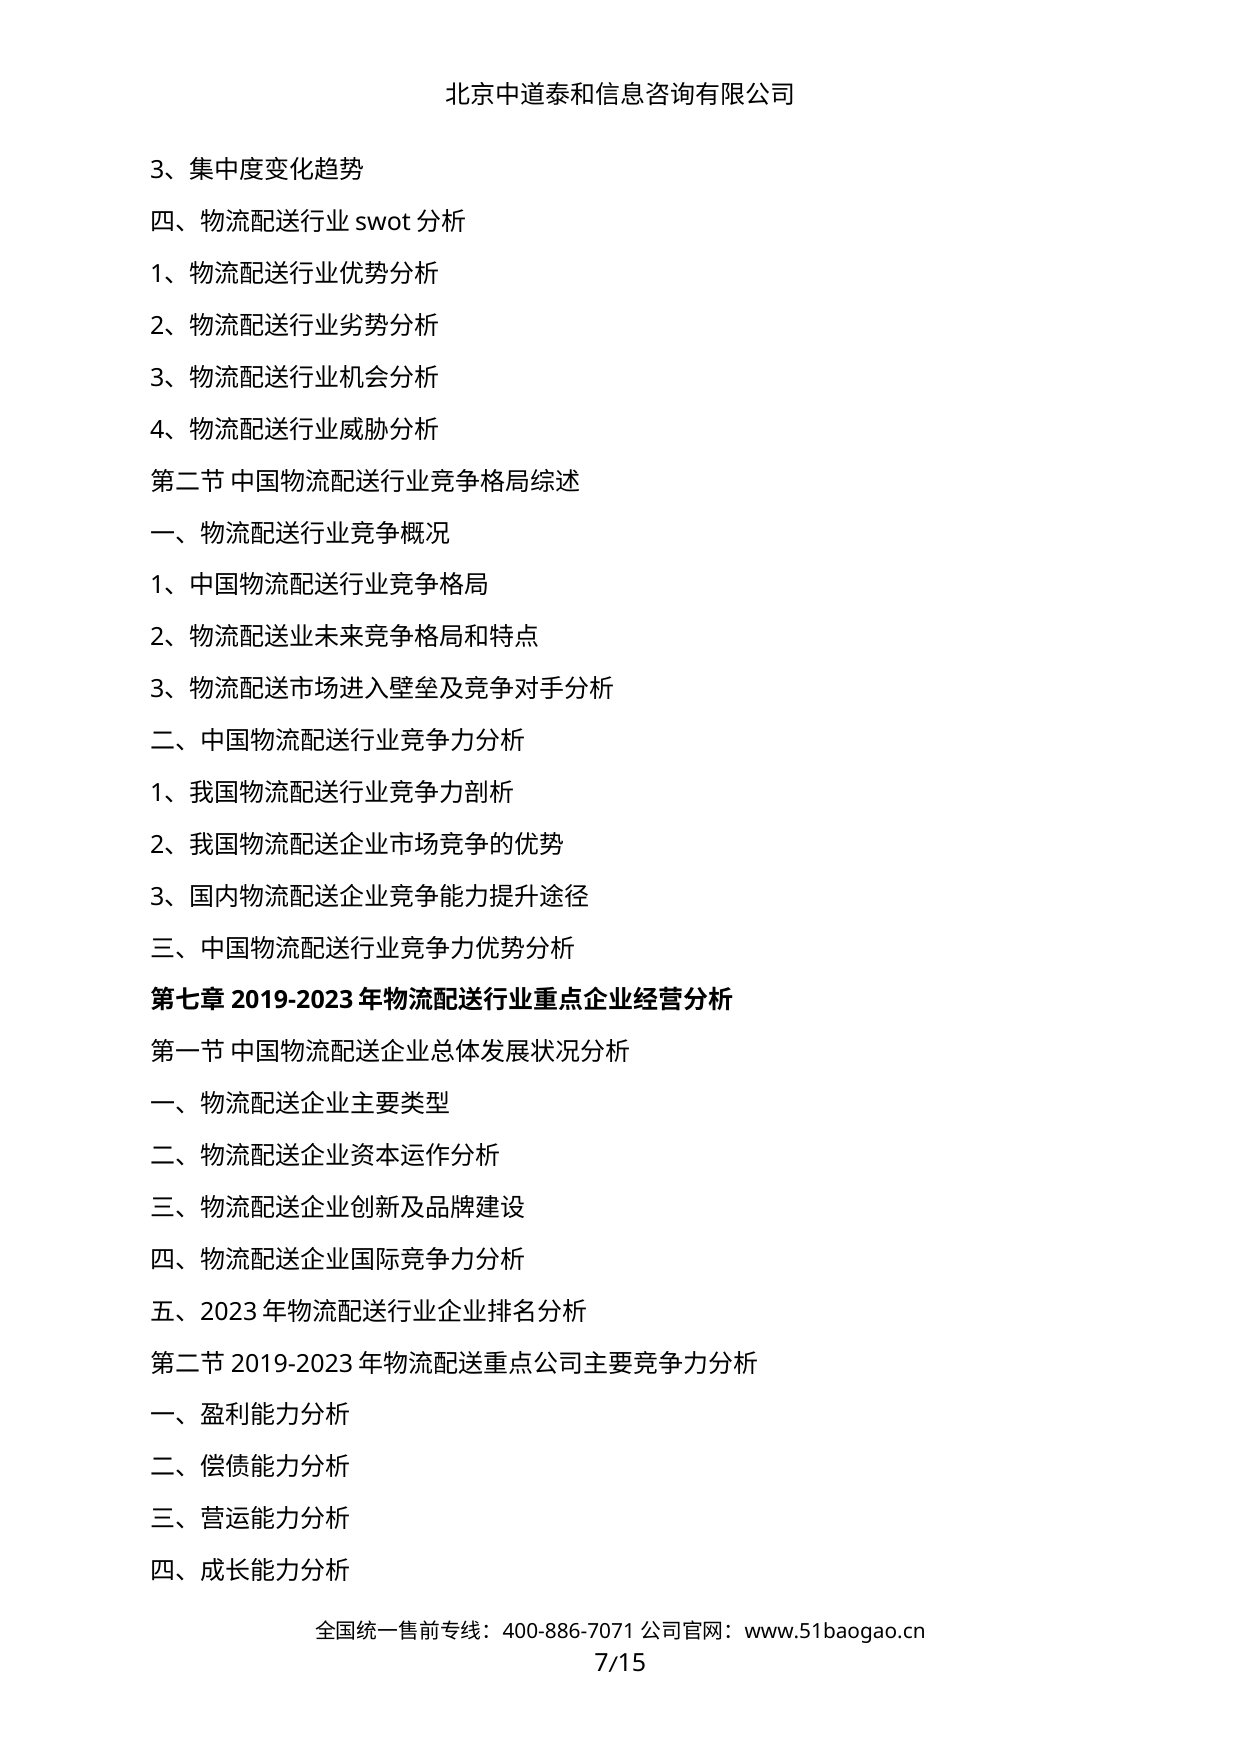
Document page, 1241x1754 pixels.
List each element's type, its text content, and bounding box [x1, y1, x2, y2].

text 一、物流配送行业竞争概况 [150, 513, 1090, 549]
text 3、集中度变化趋势 [150, 150, 1090, 186]
text 第一节 中国物流配送企业总体发展状况分析 [150, 1032, 1090, 1068]
text 一、物流配送企业主要类型 [150, 1084, 1090, 1120]
text 一、盈利能力分析 [150, 1395, 1090, 1431]
text 4、物流配送行业威胁分析 [150, 409, 1090, 446]
text 2、物流配送行业劣势分析 [150, 306, 1090, 342]
text 二、偿债能力分析 [150, 1447, 1090, 1483]
text 四、成长能力分析 [150, 1551, 1090, 1587]
text 第二节 中国物流配送行业竞争格局综述 [150, 461, 1090, 497]
text 四、物流配送行业swot分析 [150, 202, 1090, 238]
text 1、我国物流配送行业竞争力剖析 [150, 772, 1090, 809]
text 三、营运能力分析 [150, 1499, 1090, 1535]
text 第七章 2019-2023年物流配送行业重点企业经营分析 [150, 980, 1090, 1016]
text 2、物流配送业未来竞争格局和特点 [150, 617, 1090, 653]
text 五、2023年物流配送行业企业排名分析 [150, 1291, 1090, 1327]
text 第二节 2019-2023年物流配送重点公司主要竞争力分析 [150, 1343, 1090, 1379]
text 二、物流配送企业资本运作分析 [150, 1136, 1090, 1172]
text 3、物流配送行业机会分析 [150, 357, 1090, 394]
text 四、物流配送企业国际竞争力分析 [150, 1239, 1090, 1276]
text 三、中国物流配送行业竞争力优势分析 [150, 928, 1090, 964]
text 三、物流配送企业创新及品牌建设 [150, 1187, 1090, 1224]
text 2、我国物流配送企业市场竞争的优势 [150, 824, 1090, 861]
text 1、中国物流配送行业竞争格局 [150, 565, 1090, 601]
text 3、国内物流配送企业竞争能力提升途径 [150, 876, 1090, 912]
text 3、物流配送市场进入壁垒及竞争对手分析 [150, 669, 1090, 705]
text 1、物流配送行业优势分析 [150, 254, 1090, 290]
text 二、中国物流配送行业竞争力分析 [150, 721, 1090, 757]
